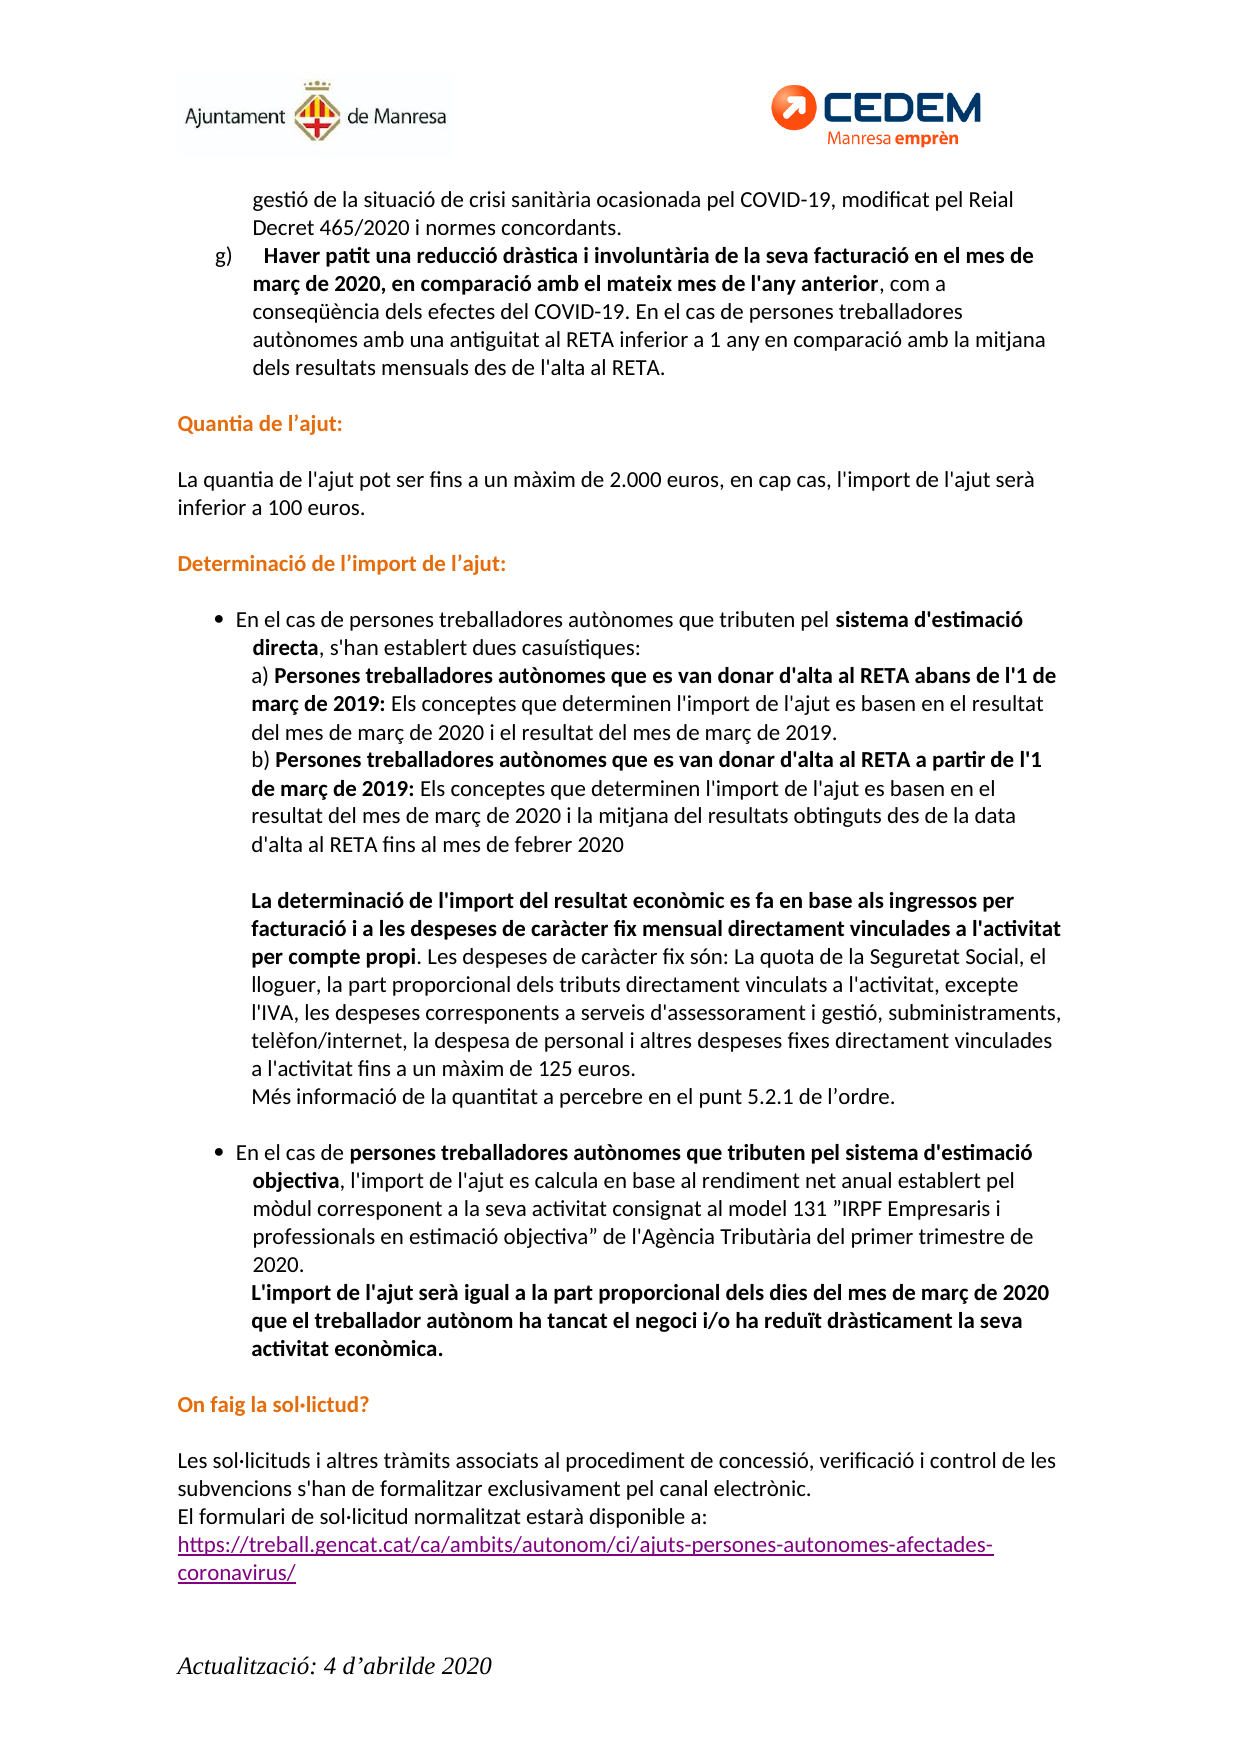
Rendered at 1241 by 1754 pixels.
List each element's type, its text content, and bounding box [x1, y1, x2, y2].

text a) Persones treballadores autònomes que es van donar d'alta al RETA abans de l'1 de març de 2019: Els conceptes que determinen l'import de l'ajut es basen en el resultat del mes de març de 2020 i el resultat del mes de març de 2019. [251, 662, 1063, 746]
text La quantia de l'ajut pot ser fins a un màxim de 2.000 euros, en cap cas, l'import de l'ajut serà inferior a 100 euros. [177, 465, 1063, 521]
list · En el cas de persones treballadores autònomes que tributen pel sistema d'estimació objectiva, l'import de l'ajut es calcula en base al rendiment net anual establert pel mòdul corresponent a la seva activitat consignat al model 131 ”IRPF Empresaris i professionals en estimació objectiva” de l'Agència Tributària del primer trimestre de 2020. [215, 1138, 1063, 1278]
text La determinació de l'import del resultat econòmic es fa en base als ingressos per facturació i a les despeses de caràcter fix mensual directament vinculades a l'activitat per compte propi. Les despeses de caràcter fix són: La quota de la Seguretat Social, el lloguer, la part proporcional dels tributs directament vinculats a l'activitat, excepte l'IVA, les despeses corresponents a serveis d'assessorament i gestió, subministraments, telèfon/internet, la despesa de personal i altres despeses fixes directament vinculades a l'activitat fins a un màxim de 125 euros. [251, 886, 1063, 1082]
text Més informació de la quantitat a percebre en el punt 5.2.1 de l’ordre. [251, 1082, 1063, 1110]
list · En el cas de persones treballadores autònomes que tributen pel sistema d'estimació directa, s'han establert dues casuístiques: [215, 606, 1063, 662]
picture [177, 73, 455, 157]
text Determinació de l’import de l’ajut: [177, 549, 1063, 577]
text L'import de l'ajut serà igual a la part proporcional dels dies del mes de març de 2020 que el treballador autònom ha tancat el negoci i/o ha reduït dràsticament la seva activitat econòmica. [251, 1278, 1063, 1362]
text El formulari de sol·licitud normalitzat estarà disponible a: https://treball.gencat.cat/ca/ambits/autonom/ci/ajuts-persones-autonomes-afectades-coronavirus/ [177, 1502, 1063, 1586]
text On faig la sol·lictud? [177, 1390, 1063, 1418]
text Quantia de l’ajut: [177, 409, 1063, 437]
list g) Haver patit una reducció dràstica i involuntària de la seva facturació en el mes de març de 2020, en comparació amb el mateix mes de l'any anterior, com a conseqüència dels efectes del COVID-19. En el cas de persones treballadores autònomes amb una antiguitat al RETA inferior a 1 any en comparació amb la mitjana dels resultats mensuals des de l'alta al RETA. [215, 241, 1063, 381]
picture [767, 74, 1026, 157]
text Les sol·licituds i altres tràmits associats al procediment de concessió, verificació i control de les subvencions s'han de formalitzar exclusivament pel canal electrònic. [177, 1446, 1063, 1502]
text b) Persones treballadores autònomes que es van donar d'alta al RETA a partir de l'1 de març de 2019: Els conceptes que determinen l'import de l'ajut es basen en el resultat del mes de març de 2020 i la mitjana del resultats obtinguts des de la data d'alta al RETA fins al mes de febrer 2020 [251, 746, 1063, 858]
